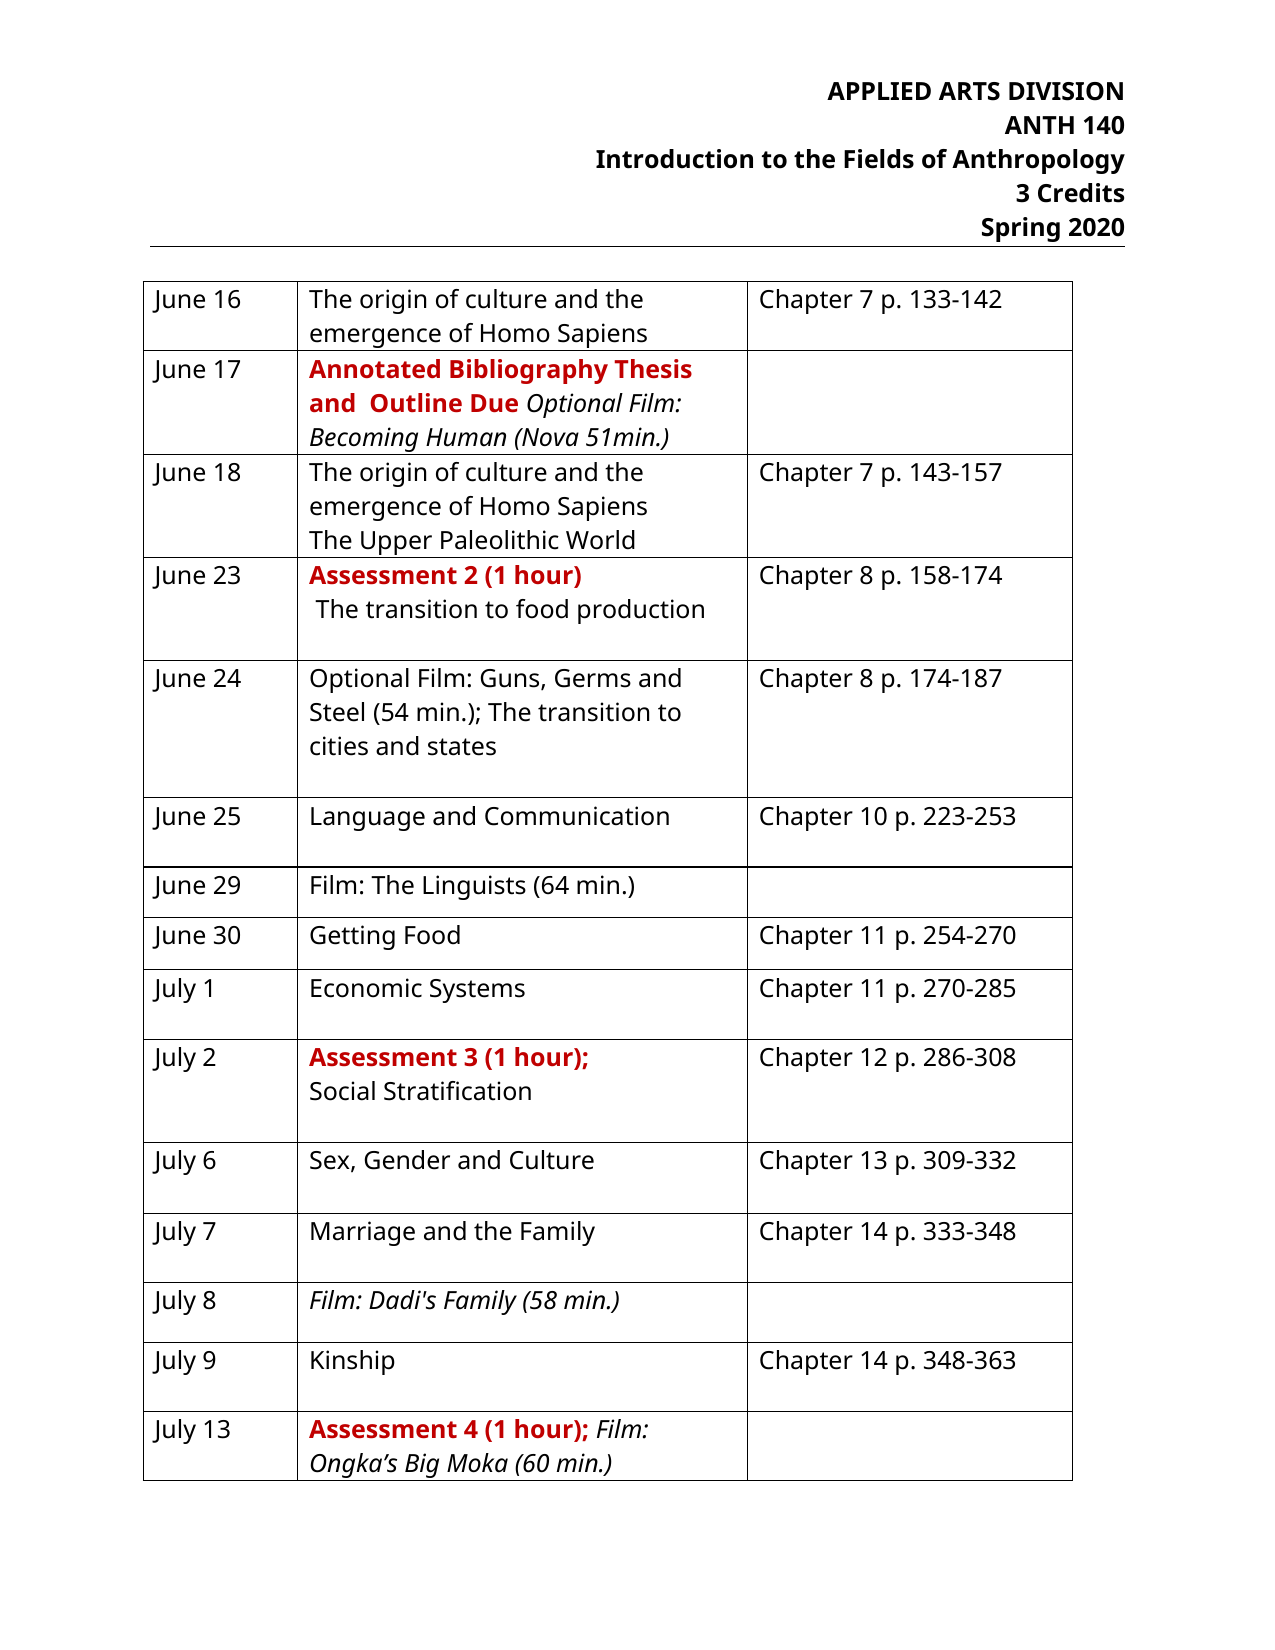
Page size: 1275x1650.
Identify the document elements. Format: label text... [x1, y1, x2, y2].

table_cell The origin of culture and the emergence of Homo Sapiens The Upper Paleolithic World [298, 455, 747, 557]
table_cell Chapter 14 p. 333-348 [748, 1214, 1072, 1282]
table_cell June 23 [144, 558, 297, 660]
table_cell [748, 868, 1072, 917]
table_cell Chapter 14 p. 348-363 [748, 1343, 1072, 1411]
table_cell [748, 1412, 1072, 1480]
table_cell Assessment 4 (1 hour); Film: Ongka’s Big Moka (60 min.) [298, 1412, 747, 1480]
table_cell July 13 [144, 1412, 297, 1480]
table_cell Chapter 12 p. 286-308 [748, 1040, 1072, 1142]
table_cell Chapter 13 p. 309-332 [748, 1143, 1072, 1213]
table_cell July 6 [144, 1143, 297, 1213]
table_cell Chapter 7 p. 143-157 [748, 455, 1072, 557]
table_cell Chapter 10 p. 223-253 [748, 798, 1072, 866]
table_cell Language and Communication [298, 798, 747, 866]
table_cell [748, 1283, 1072, 1342]
table_cell Chapter 8 p. 158-174 [748, 558, 1072, 660]
table_cell July 8 [144, 1283, 297, 1342]
table_cell Annotated Bibliography Thesis and Outline Due Optional Film: Becoming Human (Nova 51min.) [298, 351, 747, 453]
table_cell The origin of culture and the emergence of Homo Sapiens [298, 282, 747, 350]
table_cell Chapter 8 p. 174-187 [748, 661, 1072, 797]
table_cell June 16 [144, 282, 297, 350]
table_cell Optional Film: Guns, Germs and Steel (54 min.); The transition to cities and states [298, 661, 747, 797]
table_cell Assessment 2 (1 hour) The transition to food production [298, 558, 747, 660]
table_cell July 9 [144, 1343, 297, 1411]
table_cell Film: Dadi's Family (58 min.) [298, 1283, 747, 1342]
table_cell Chapter 11 p. 270-285 [748, 970, 1072, 1038]
table_cell Kinship [298, 1343, 747, 1411]
table_cell Chapter 11 p. 254-270 [748, 918, 1072, 969]
table_cell June 30 [144, 918, 297, 969]
table_cell Getting Food [298, 918, 747, 969]
table_cell June 25 [144, 798, 297, 866]
table_cell July 1 [144, 970, 297, 1038]
table_cell July 2 [144, 1040, 297, 1142]
table_cell Assessment 3 (1 hour); Social Stratification [298, 1040, 747, 1142]
table_cell June 29 [144, 868, 297, 917]
table_cell Sex, Gender and Culture [298, 1143, 747, 1213]
table_cell [748, 351, 1072, 453]
table_cell Chapter 7 p. 133-142 [748, 282, 1072, 350]
table_cell July 7 [144, 1214, 297, 1282]
table_cell June 18 [144, 455, 297, 557]
table_cell Film: The Linguists (64 min.) [298, 868, 747, 917]
table_cell June 24 [144, 661, 297, 797]
table_cell June 17 [144, 351, 297, 453]
table_cell Marriage and the Family [298, 1214, 747, 1282]
table_cell Economic Systems [298, 970, 747, 1038]
